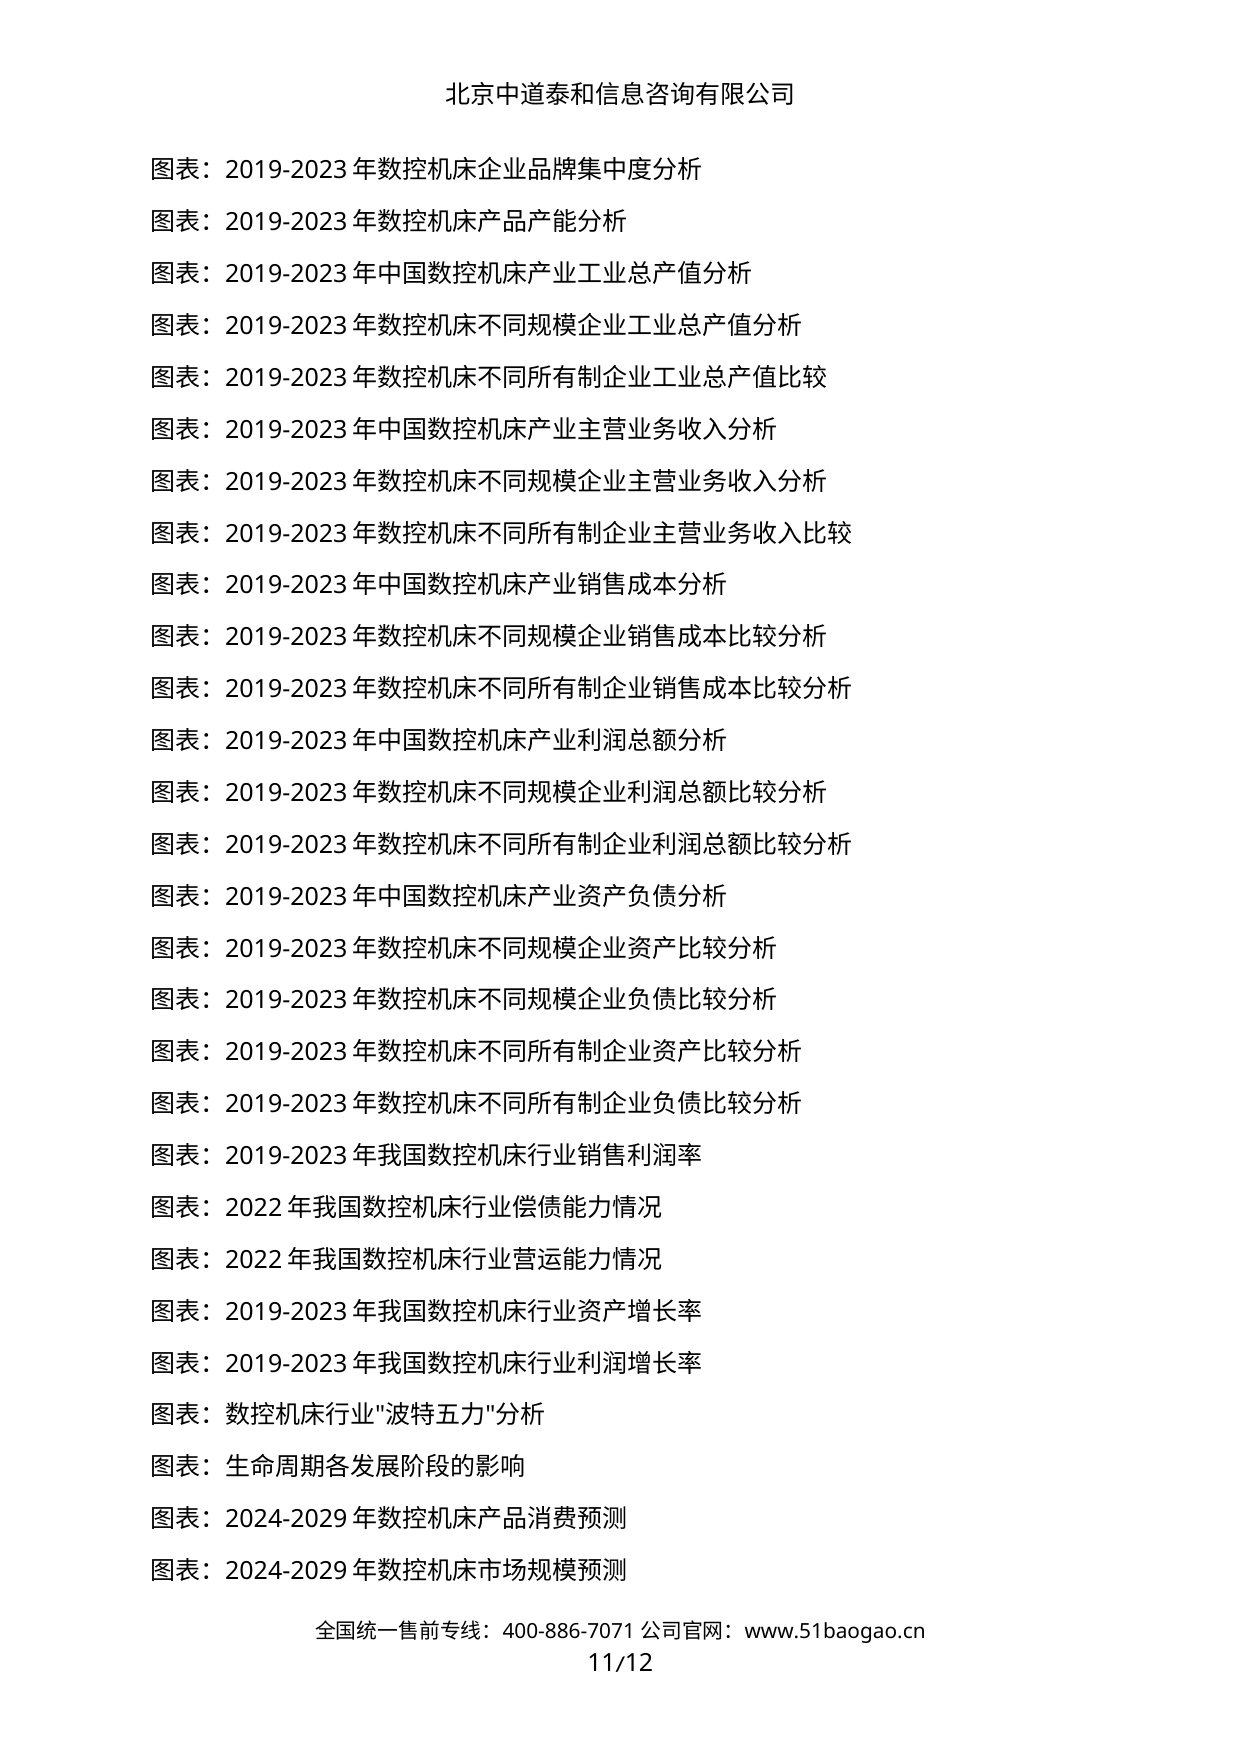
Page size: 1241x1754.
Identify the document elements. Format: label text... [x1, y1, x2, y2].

text 图表：2019-2023年数控机床不同所有制企业负债比较分析 [150, 1084, 1090, 1120]
text 图表：2019-2023年我国数控机床行业利润增长率 [150, 1343, 1090, 1379]
text 图表：数控机床行业"波特五力"分析 [150, 1395, 1090, 1431]
text 图表：2019-2023年我国数控机床行业销售利润率 [150, 1136, 1090, 1172]
text 图表：2019-2023年中国数控机床产业利润总额分析 [150, 721, 1090, 757]
text 图表：2019-2023年中国数控机床产业销售成本分析 [150, 565, 1090, 601]
text 图表：2019-2023年数控机床不同规模企业工业总产值分析 [150, 306, 1090, 342]
text 图表：2019-2023年数控机床不同规模企业利润总额比较分析 [150, 772, 1090, 809]
text 图表：2019-2023年数控机床不同所有制企业工业总产值比较 [150, 357, 1090, 394]
text 图表：生命周期各发展阶段的影响 [150, 1447, 1090, 1483]
text 图表：2024-2029年数控机床产品消费预测 [150, 1499, 1090, 1535]
text 图表：2019-2023年数控机床不同规模企业负债比较分析 [150, 980, 1090, 1016]
text 图表：2019-2023年数控机床不同所有制企业利润总额比较分析 [150, 824, 1090, 861]
text 图表：2019-2023年数控机床不同规模企业销售成本比较分析 [150, 617, 1090, 653]
text 图表：2019-2023年数控机床不同所有制企业资产比较分析 [150, 1032, 1090, 1068]
text 图表：2019-2023年数控机床企业品牌集中度分析 [150, 150, 1090, 186]
text 图表：2019-2023年中国数控机床产业主营业务收入分析 [150, 409, 1090, 446]
text 图表：2019-2023年中国数控机床产业工业总产值分析 [150, 254, 1090, 290]
text 图表：2019-2023年数控机床不同规模企业资产比较分析 [150, 928, 1090, 964]
text 图表：2019-2023年我国数控机床行业资产增长率 [150, 1291, 1090, 1327]
text 图表：2019-2023年数控机床不同所有制企业销售成本比较分析 [150, 669, 1090, 705]
text 图表：2019-2023年数控机床产品产能分析 [150, 202, 1090, 238]
text 图表：2024-2029年数控机床市场规模预测 [150, 1551, 1090, 1587]
text 图表：2019-2023年数控机床不同规模企业主营业务收入分析 [150, 461, 1090, 497]
text 图表：2022年我国数控机床行业偿债能力情况 [150, 1187, 1090, 1224]
text 图表：2019-2023年数控机床不同所有制企业主营业务收入比较 [150, 513, 1090, 549]
text 图表：2022年我国数控机床行业营运能力情况 [150, 1239, 1090, 1276]
text 图表：2019-2023年中国数控机床产业资产负债分析 [150, 876, 1090, 912]
